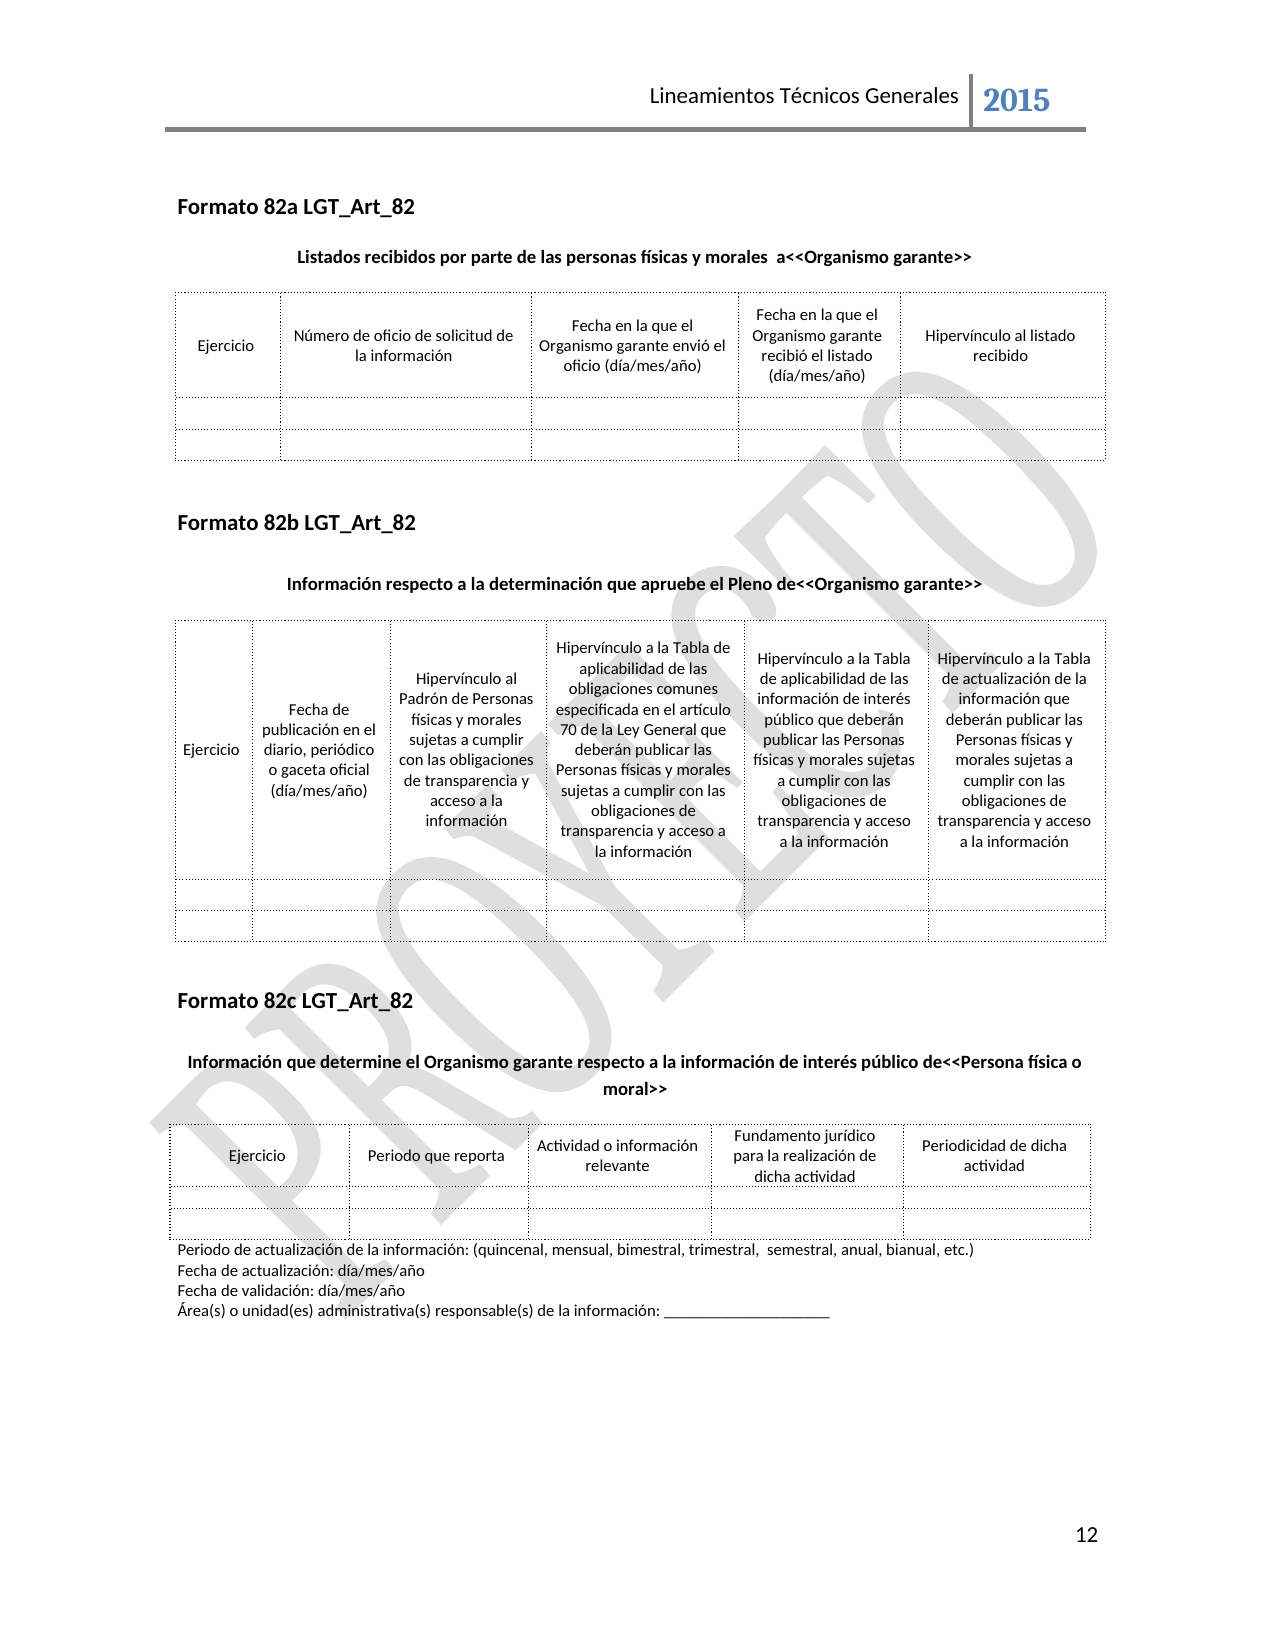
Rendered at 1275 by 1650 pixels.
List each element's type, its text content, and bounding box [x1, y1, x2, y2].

table_cell [281, 429, 531, 460]
table_header Fecha en la que el Organismo garante recibió el listado (día/mes/año) [738, 292, 901, 397]
table_cell [711, 1186, 903, 1207]
table_cell [745, 910, 928, 941]
list Formato 82c LGT_Art_82 [177, 986, 1093, 1014]
table_cell [928, 879, 1105, 910]
list Formato 82a LGT_Art_82 [177, 192, 1093, 220]
table_cell [391, 910, 547, 941]
table_header Hipervínculo a la Tabla de aplicabilidad de las obligaciones comunes especificada en el artículo 70 de la Ley General que deberán publicar las Personas físicas y morales sujetas a cumplir con las obligaciones de transparencia y acceso a la información [547, 620, 744, 878]
list Información que determine el Organismo garante respecto a la información de interés público de<<Persona física o moral>> [177, 1051, 1093, 1100]
table_header Ejercicio [176, 292, 281, 397]
text Fecha de actualización: día/mes/año [177, 1260, 1093, 1280]
table_cell [547, 879, 744, 910]
table_cell [529, 1208, 711, 1239]
table_cell [547, 910, 744, 941]
table_header Hipervínculo al listado recibido [901, 292, 1105, 397]
text Listados recibidos por parte de las personas físicas y morales a<<Organismo garante>> [177, 245, 1093, 268]
table_cell [349, 1208, 528, 1239]
table_cell [176, 397, 281, 428]
table_cell [903, 1186, 1091, 1207]
table_cell [170, 1186, 349, 1207]
table_cell [252, 910, 391, 941]
table_cell [176, 910, 252, 941]
table_header Fundamento jurídico para la realización de dicha actividad [711, 1124, 903, 1186]
table_cell [281, 397, 531, 428]
table_cell [901, 397, 1105, 428]
table_cell [529, 1186, 711, 1207]
table_cell [170, 1208, 349, 1239]
table_header Hipervínculo a la Tabla de actualización de la información que deberán publicar las Personas físicas y morales sujetas a cumplir con las obligaciones de transparencia y acceso a la información [928, 620, 1105, 878]
text Fecha de validación: día/mes/año [177, 1280, 1093, 1301]
table_header Número de oficio de solicitud de la información [281, 292, 531, 397]
table_header Periodo que reporta [349, 1124, 528, 1186]
table_cell [391, 879, 547, 910]
table_cell [745, 879, 928, 910]
text Periodo de actualización de la información: (quincenal, mensual, bimestral, trimestral, semestral, anual, bianual, etc.) [177, 1240, 1093, 1260]
table_cell [903, 1208, 1091, 1239]
list Formato 82b LGT_Art_82 [177, 508, 1093, 536]
table_cell [252, 879, 391, 910]
table_header Periodicidad de dicha actividad [903, 1124, 1091, 1186]
table_cell [738, 397, 901, 428]
table_cell [711, 1208, 903, 1239]
table_cell [176, 429, 281, 460]
table_cell [738, 429, 901, 460]
list Información respecto a la determinación que apruebe el Pleno de<<Organismo garante>> [177, 572, 1093, 595]
table_header Fecha de publicación en el diario, periódico o gaceta oficial (día/mes/año) [252, 620, 391, 878]
text Área(s) o unidad(es) administrativa(s) responsable(s) de la información: ____________________ [177, 1301, 1093, 1321]
table_cell [928, 910, 1105, 941]
table_cell [531, 429, 738, 460]
table_header Ejercicio [170, 1124, 349, 1186]
table_header Hipervínculo a la Tabla de aplicabilidad de las información de interés público que deberán publicar las Personas físicas y morales sujetas a cumplir con las obligaciones de transparencia y acceso a la información [745, 620, 928, 878]
table_header Fecha en la que el Organismo garante envió el oficio (día/mes/año) [531, 292, 738, 397]
table_header Actividad o información relevante [529, 1124, 711, 1186]
table_cell [901, 429, 1105, 460]
table_cell [531, 397, 738, 428]
table_header Ejercicio [176, 620, 252, 878]
table_cell [176, 879, 252, 910]
table_header Hipervínculo al Padrón de Personas físicas y morales sujetas a cumplir con las obligaciones de transparencia y acceso a la información [391, 620, 547, 878]
table_cell [349, 1186, 528, 1207]
